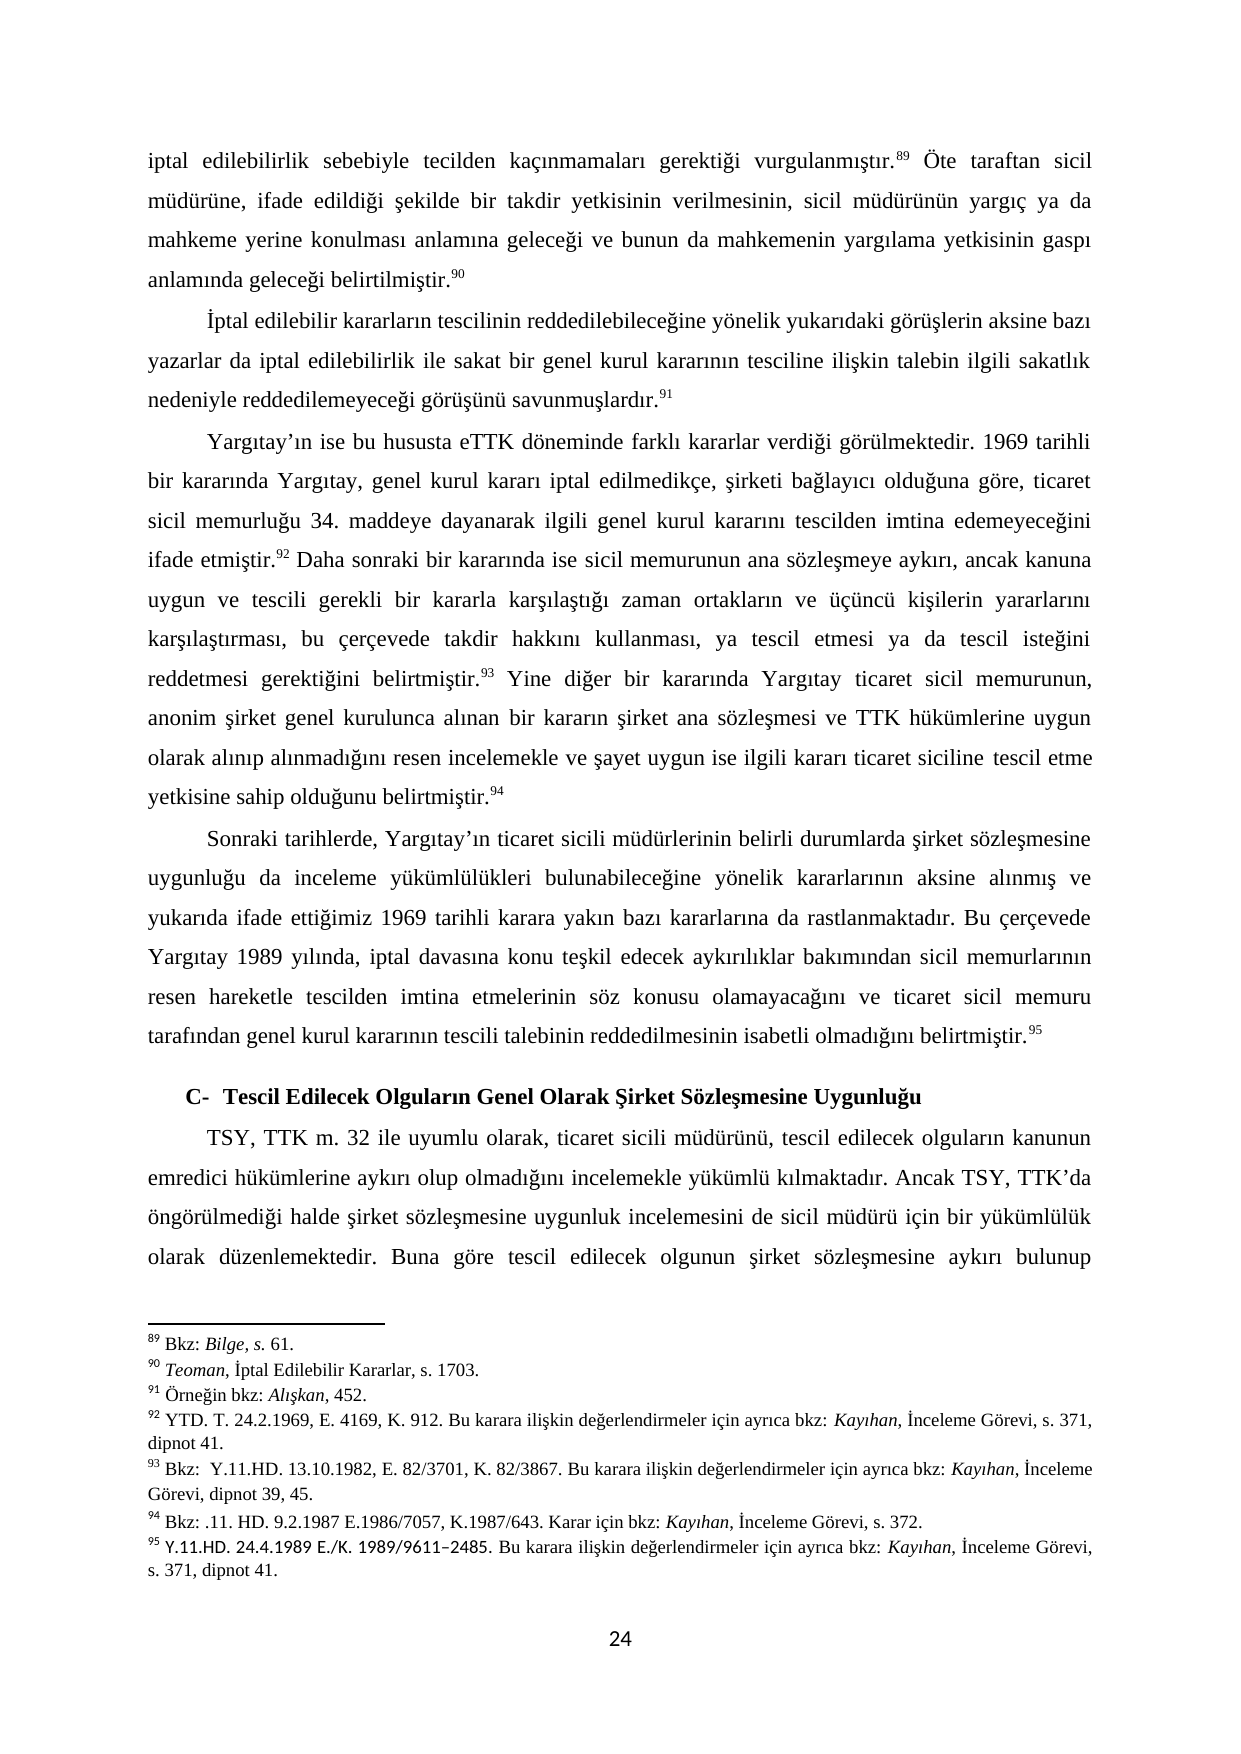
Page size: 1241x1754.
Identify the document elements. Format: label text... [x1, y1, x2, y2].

text İptal edilebilir kararların tescilinin reddedilebileceğine yönelik yukarıdaki görüşlerin aksine bazı yazarlar da iptal edilebilirlik ile sakat bir genel kurul kararının tesciline ilişkin talebin ilgili sakatlık nedeniyle reddedilemeyeceği görüşünü savunmuşlardır. [148, 308, 1093, 413]
text Yargıtay’ın ise bu hususta eTTK döneminde farklı kararlar verdiği görülmektedir. 1969 tarihli bir kararında Yargıtay, genel kurul kararı iptal edilmedikçe, şirketi bağlayıcı olduğuna göre, ticaret sicil memurluğu 34. maddeye dayanarak ilgili genel kurul kararını tescilden imtina edemeyeceğini ifade etmiştir. Daha sonraki bir kararında ise sicil memurunun ana sözleşmeye aykırı, ancak kanuna uygun ve tescili gerekli bir kararla karşılaştığı zaman ortakların ve üçüncü kişilerin yararlarını karşılaştırması, bu çerçevede takdir hakkını kullanması, ya tescil etmesi ya da tescil isteğini reddetmesi gerektiğini belirtmiştir. Yine diğer bir kararında Yargıtay ticaret sicil memurunun, anonim şirket genel kurulunca alınan bir kararın şirket ana sözleşmesi ve TTK hükümlerine uygun olarak alınıp alınmadığını resen incelemekle ve şayet uygun ise ilgili kararı ticaret siciline tescil etme yetkisine sahip olduğunu belirtmiştir. [148, 428, 1093, 810]
subtitle Tescil Edilecek Olguların Genel Olarak Şirket Sözleşmesine Uygunluğu [185, 1083, 1093, 1109]
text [148, 1124, 1093, 1269]
text Sonraki tarihlerde, Yargıtay’ın ticaret sicili müdürlerinin belirli durumlarda şirket sözleşmesine uygunluğu da inceleme yükümlülükleri bulunabileceğine yönelik kararlarının aksine alınmış ve yukarıda ifade ettiğimiz 1969 tarihli karara yakın bazı kararlarına da rastlanmaktadır. Bu çerçevede Yargıtay 1989 yılında, iptal davasına konu teşkil edecek aykırılıklar bakımından sicil memurlarının resen hareketle tescilden imtina etmelerinin söz konusu olamayacağını ve ticaret sicil memuru tarafından genel kurul kararının tescili talebinin reddedilmesinin isabetli olmadığını belirtmiştir. [148, 825, 1093, 1049]
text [148, 148, 1093, 292]
